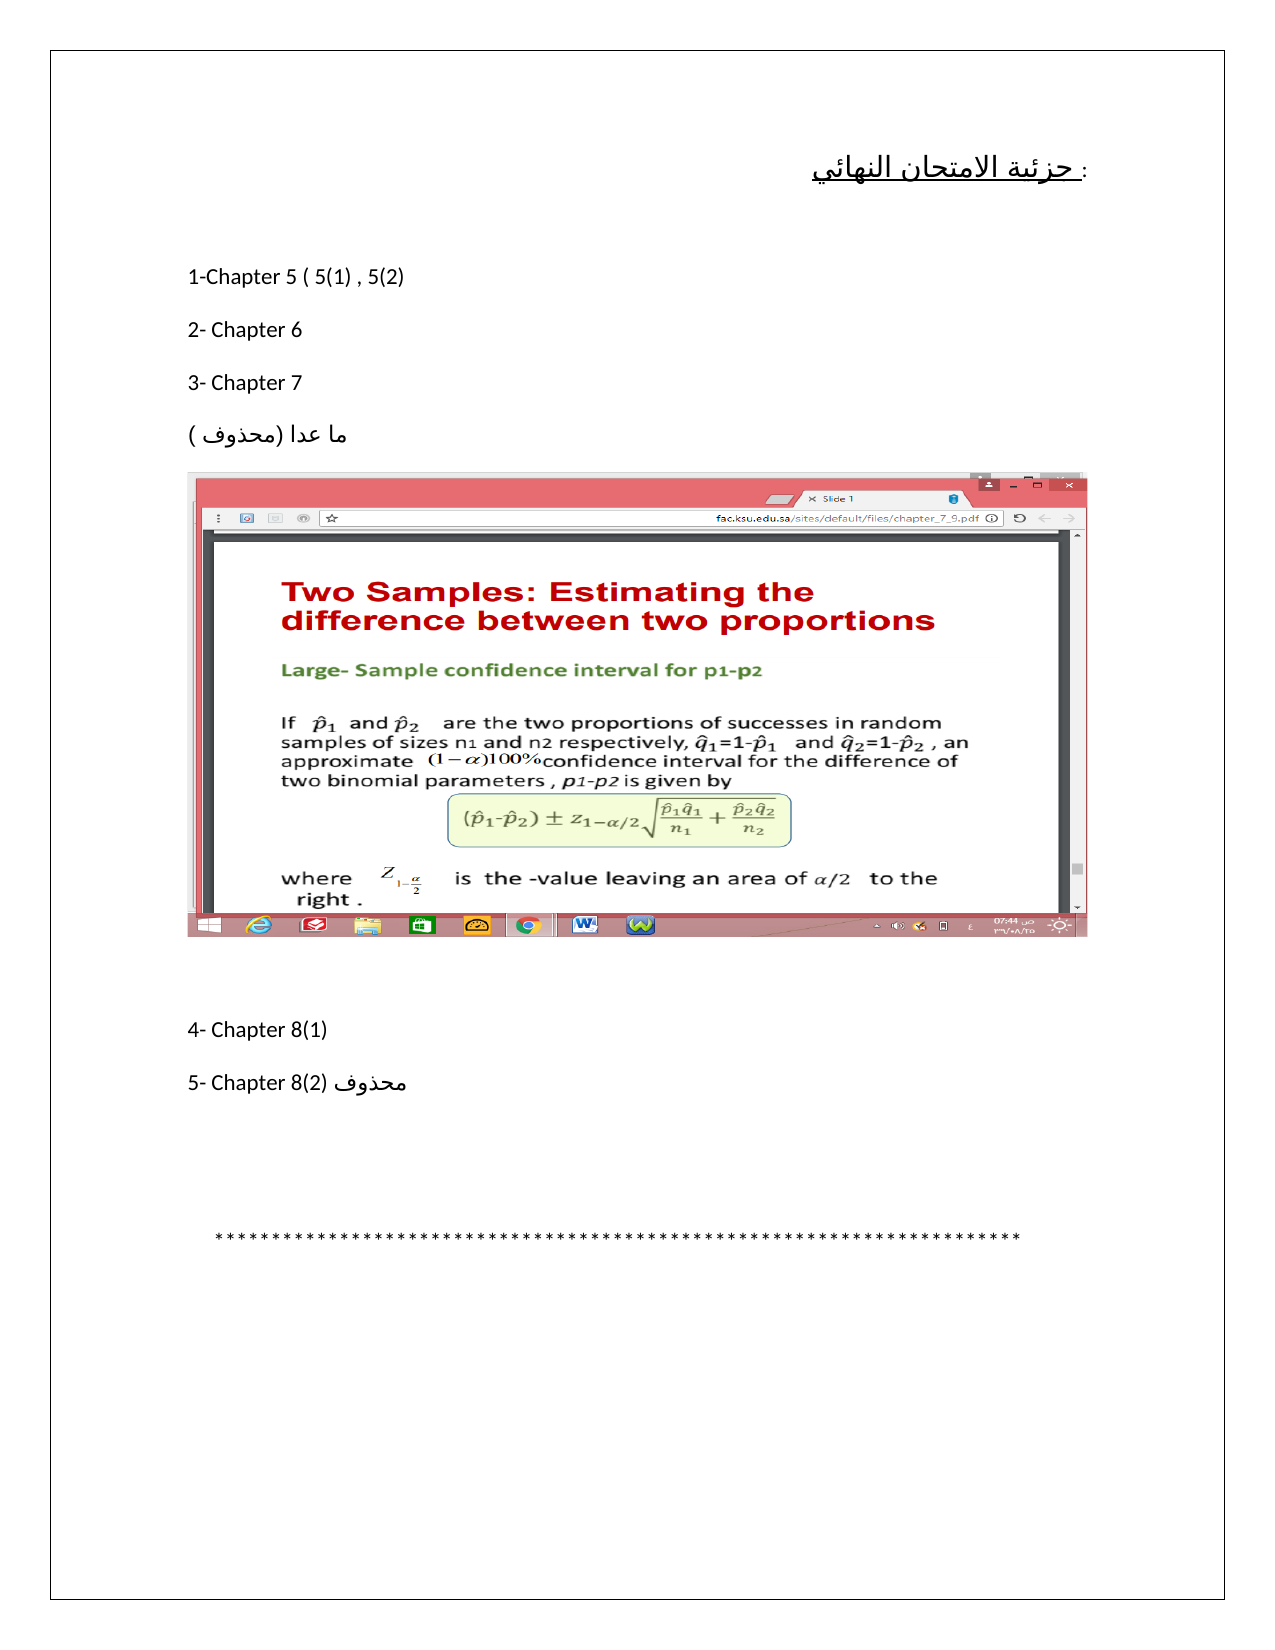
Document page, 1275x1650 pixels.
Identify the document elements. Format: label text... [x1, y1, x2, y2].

text 4- Chapter 8(1) [187, 1015, 1087, 1043]
picture [187, 472, 1088, 937]
text 5- Chapter 8(2) محذوف [187, 1068, 1087, 1096]
text 1-Chapter 5 ( 5(1) , 5(2) [187, 262, 1087, 290]
text 3- Chapter 7 [187, 368, 1087, 396]
text جزئية الامتحان النهائي : [187, 150, 1087, 183]
text *********************************************************************** [187, 1227, 1087, 1255]
text 2- Chapter 6 [187, 315, 1087, 343]
text ما عدا (محذوف ) [187, 421, 1087, 448]
